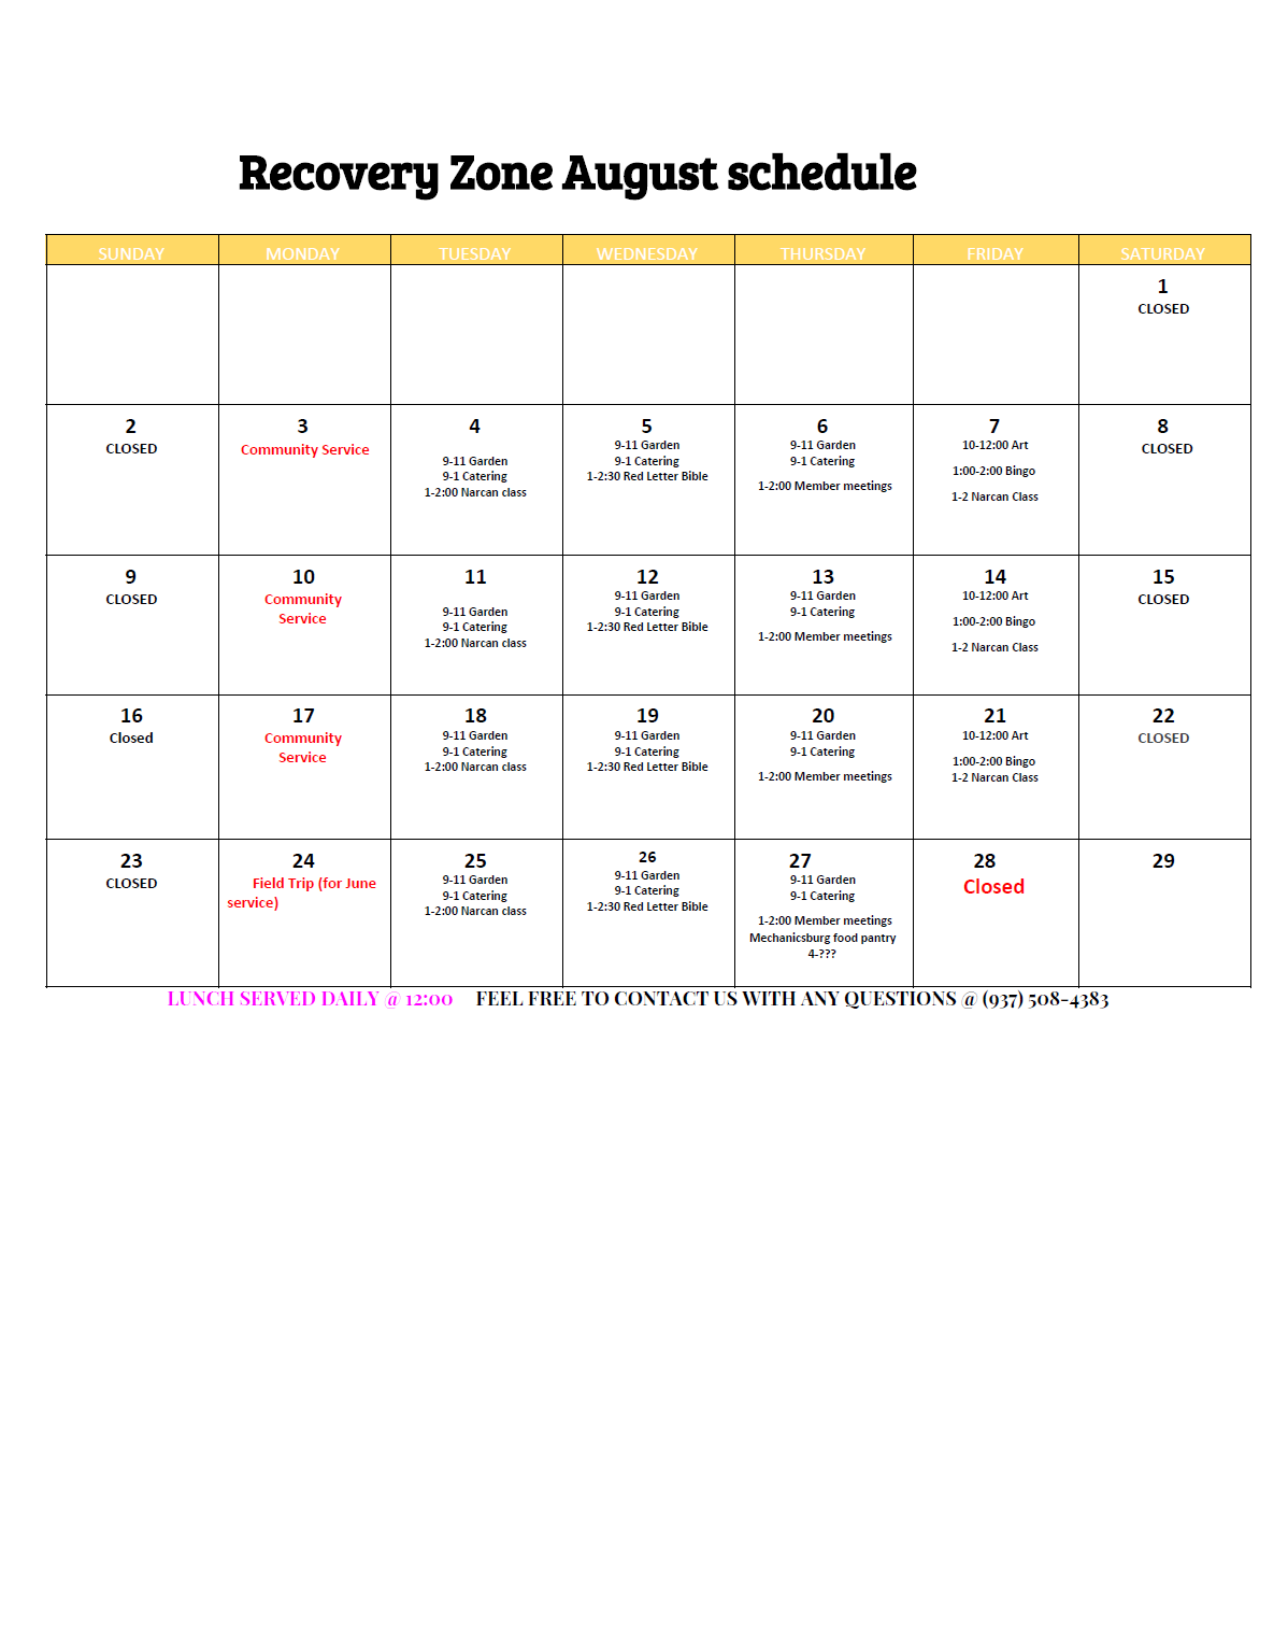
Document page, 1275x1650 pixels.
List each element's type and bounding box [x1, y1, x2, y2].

picture [28, 150, 1259, 1013]
